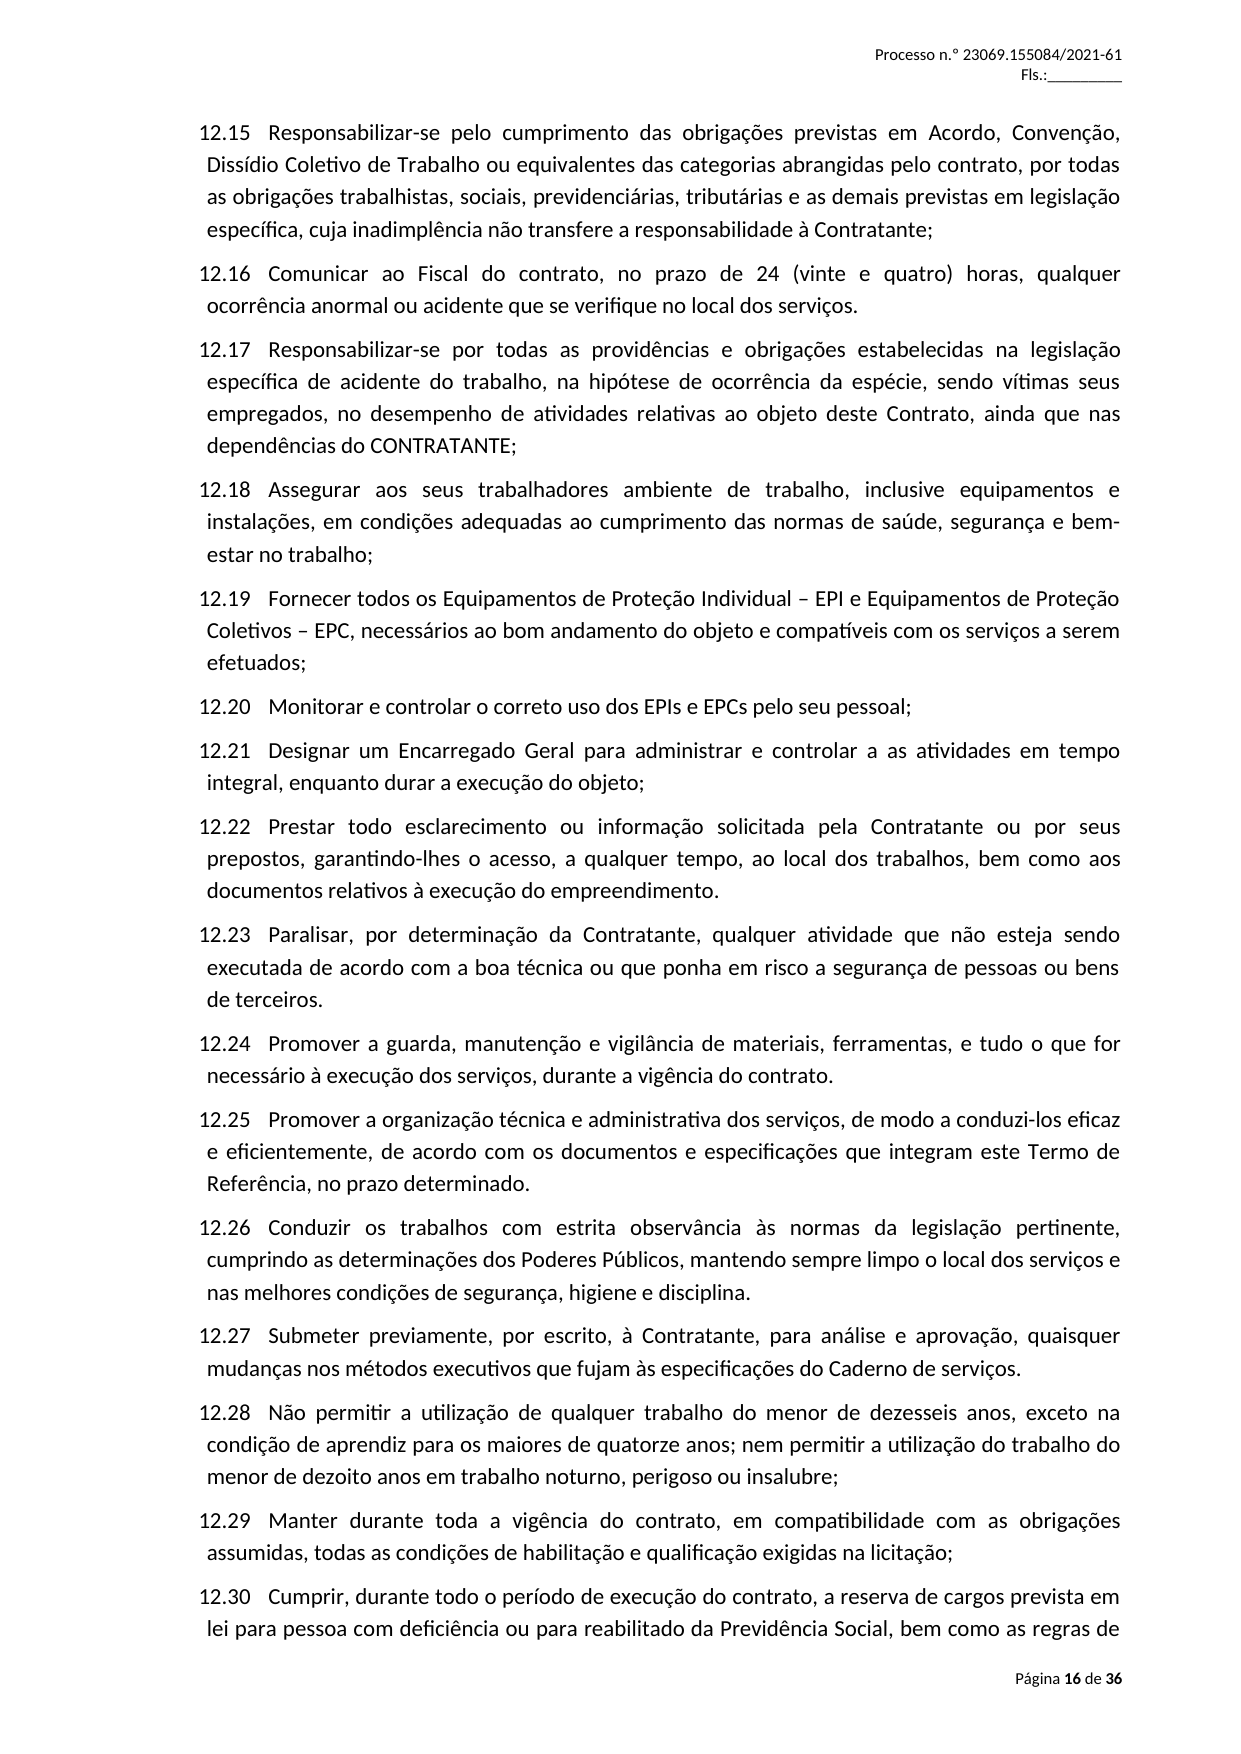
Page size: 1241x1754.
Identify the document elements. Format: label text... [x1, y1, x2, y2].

list Assegurar aos seus trabalhadores ambiente de trabalho, inclusive equipamentos e instalações, em condições adequadas ao cumprimento das normas de saúde, segurança e bem-estar no trabalho; [193, 475, 1122, 568]
list Monitorar e controlar o correto uso dos EPIs e EPCs pelo seu pessoal; [193, 692, 1122, 720]
list Comunicar ao Fiscal do contrato, no prazo de 24 (vinte e quatro) horas, qualquer ocorrência anormal ou acidente que se verifique no local dos serviços. [193, 259, 1122, 319]
list Não permitir a utilização de qualquer trabalho do menor de dezesseis anos, exceto na condição de aprendiz para os maiores de quatorze anos; nem permitir a utilização do trabalho do menor de dezoito anos em trabalho noturno, perigoso ou insalubre; [193, 1398, 1122, 1490]
list Conduzir os trabalhos com estrita observância às normas da legislação pertinente, cumprindo as determinações dos Poderes Públicos, mantendo sempre limpo o local dos serviços e nas melhores condições de segurança, higiene e disciplina. [193, 1213, 1122, 1306]
list Responsabilizar-se pelo cumprimento das obrigações previstas em Acordo, Convenção, Dissídio Coletivo de Trabalho ou equivalentes das categorias abrangidas pelo contrato, por todas as obrigações trabalhistas, sociais, previdenciárias, tributárias e as demais previstas em legislação específica, cuja inadimplência não transfere a responsabilidade à Contratante; [193, 118, 1122, 243]
list Fornecer todos os Equipamentos de Proteção Individual – EPI e Equipamentos de Proteção Coletivos – EPC, necessários ao bom andamento do objeto e compatíveis com os serviços a serem efetuados; [193, 584, 1122, 676]
list Responsabilizar-se por todas as providências e obrigações estabelecidas na legislação específica de acidente do trabalho, na hipótese de ocorrência da espécie, sendo vítimas seus empregados, no desempenho de atividades relativas ao objeto deste Contrato, ainda que nas dependências do CONTRATANTE; [193, 335, 1122, 459]
list Promover a organização técnica e administrativa dos serviços, de modo a conduzi-los eficaz e eficientemente, de acordo com os documentos e especificações que integram este Termo de Referência, no prazo determinado. [193, 1105, 1122, 1197]
list Submeter previamente, por escrito, à Contratante, para análise e aprovação, quaisquer mudanças nos métodos executivos que fujam às especificações do Caderno de serviços. [193, 1322, 1122, 1382]
list Designar um Encarregado Geral para administrar e controlar a as atividades em tempo integral, enquanto durar a execução do objeto; [193, 736, 1122, 796]
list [193, 1582, 1122, 1642]
list Prestar todo esclarecimento ou informação solicitada pela Contratante ou por seus prepostos, garantindo-lhes o acesso, a qualquer tempo, ao local dos trabalhos, bem como aos documentos relativos à execução do empreendimento. [193, 812, 1122, 904]
list Manter durante toda a vigência do contrato, em compatibilidade com as obrigações assumidas, todas as condições de habilitação e qualificação exigidas na licitação; [193, 1506, 1122, 1566]
list Paralisar, por determinação da Contratante, qualquer atividade que não esteja sendo executada de acordo com a boa técnica ou que ponha em risco a segurança de pessoas ou bens de terceiros. [193, 920, 1122, 1013]
list Promover a guarda, manutenção e vigilância de materiais, ferramentas, e tudo o que for necessário à execução dos serviços, durante a vigência do contrato. [193, 1029, 1122, 1089]
